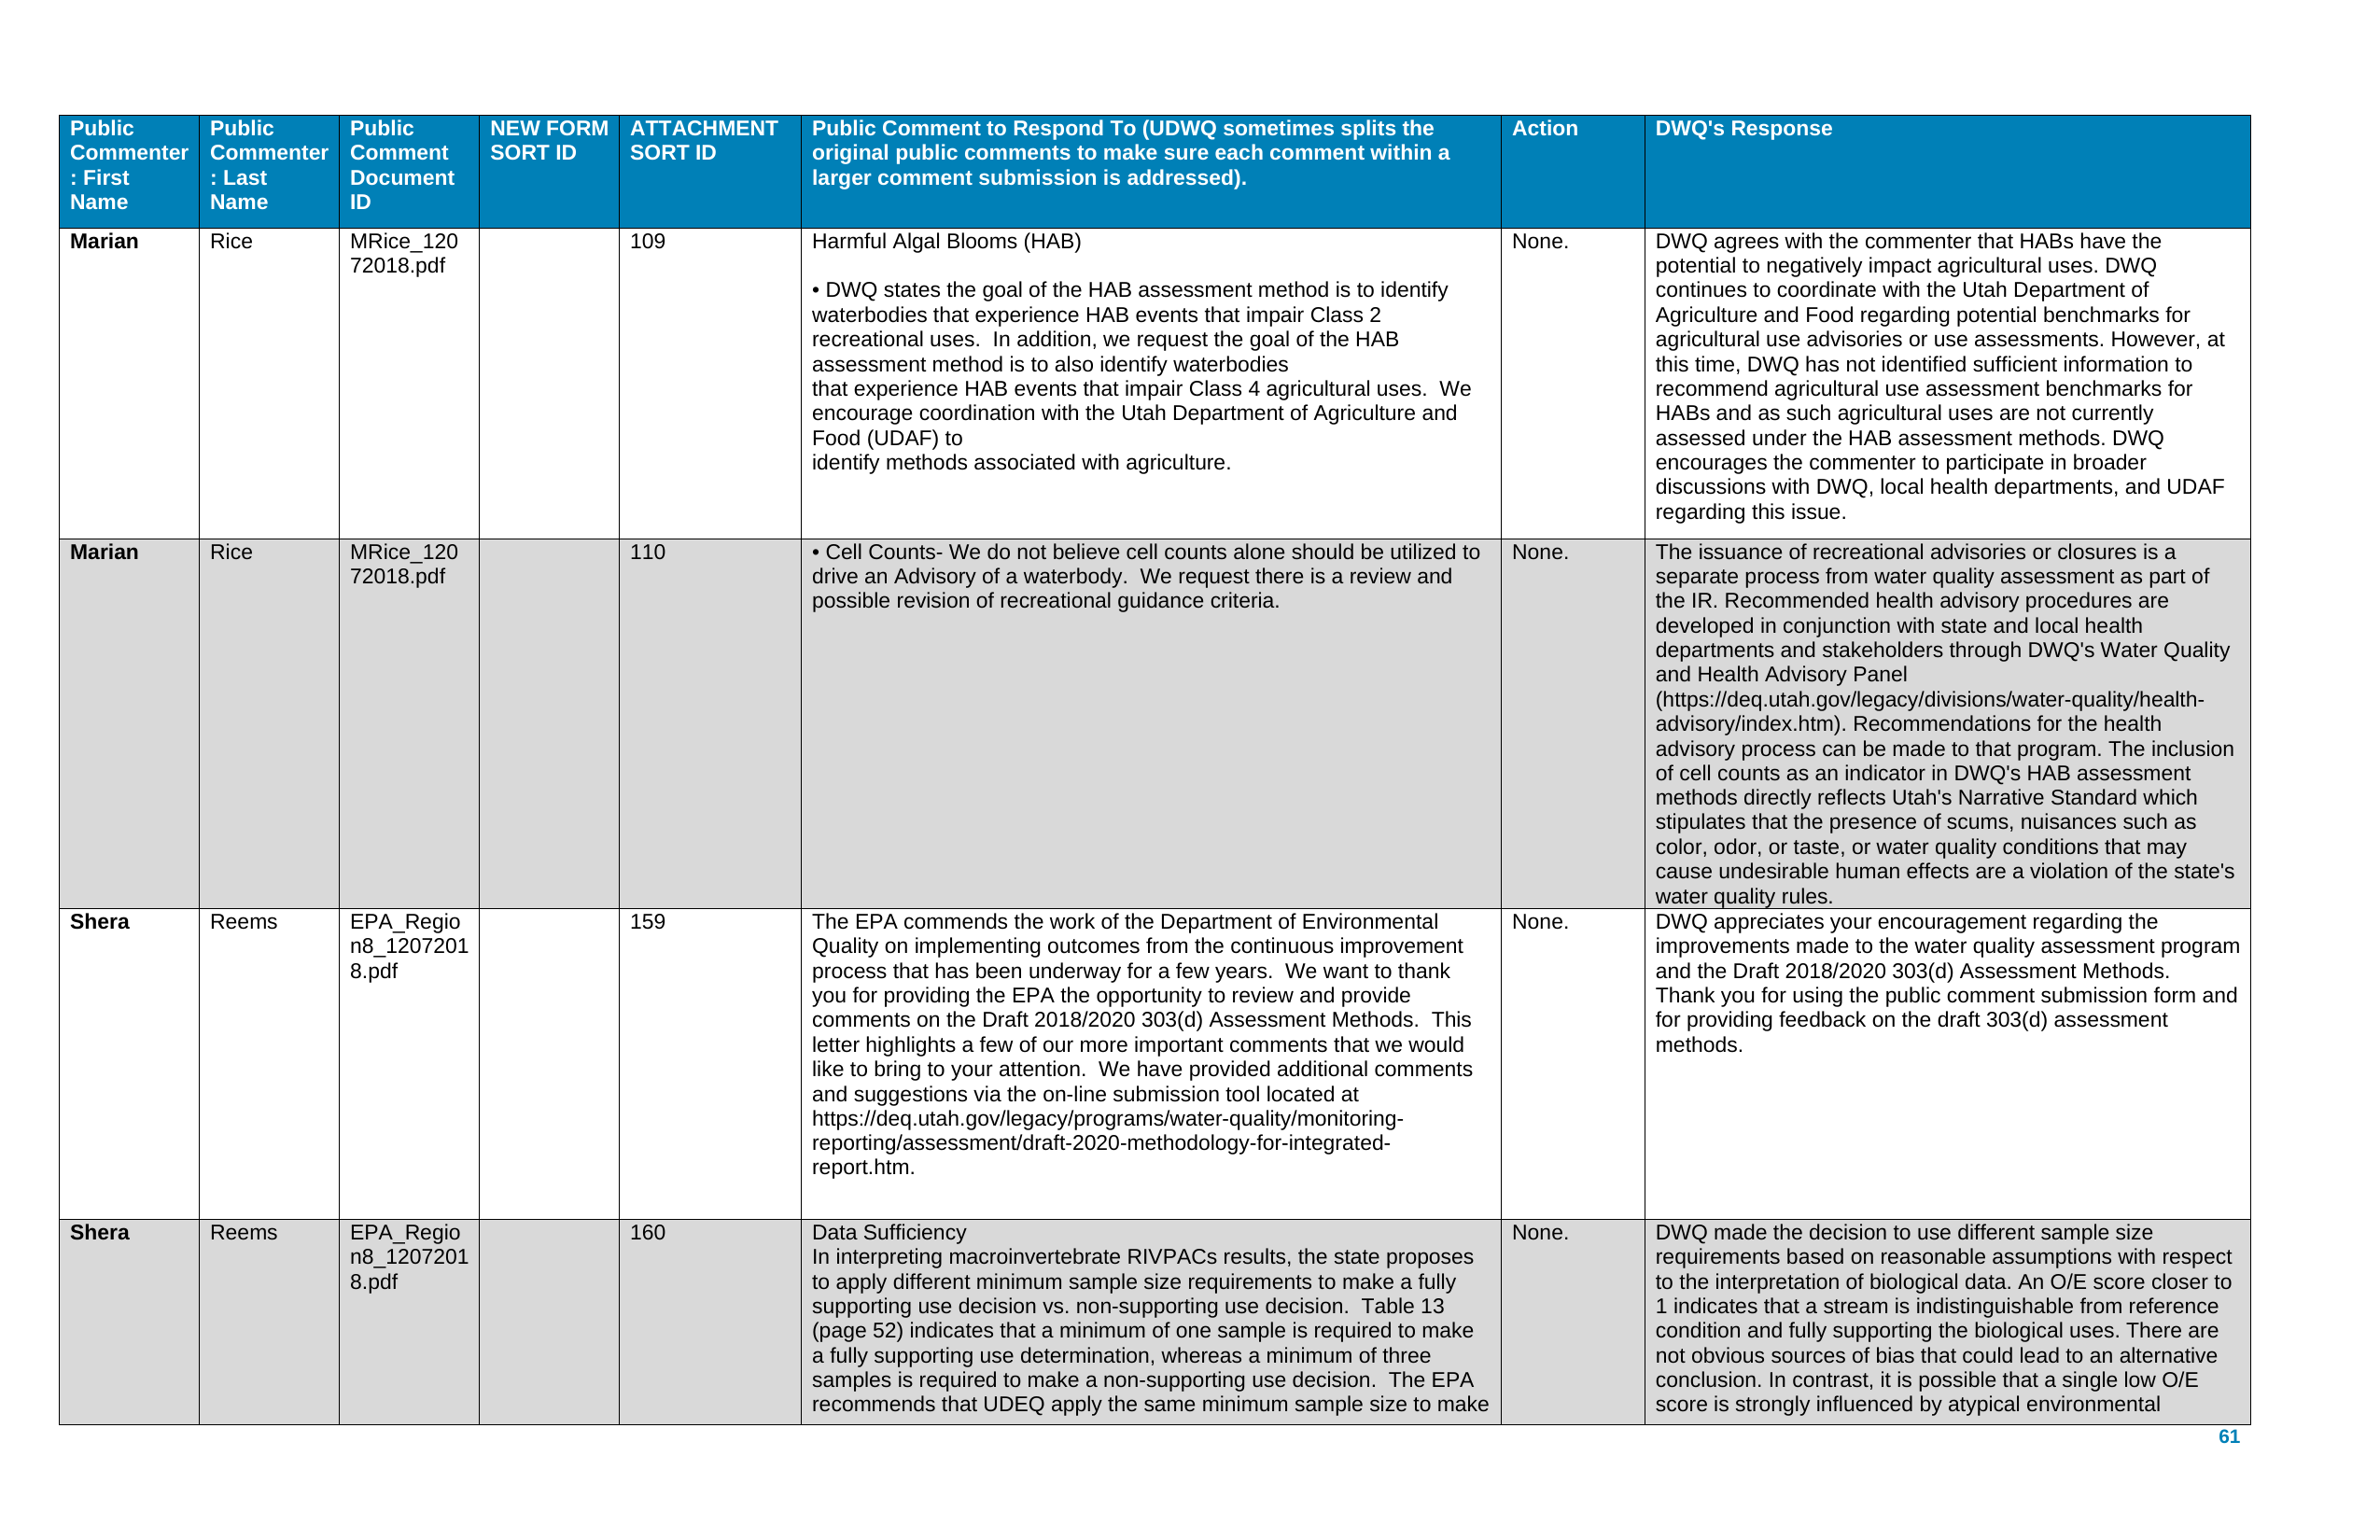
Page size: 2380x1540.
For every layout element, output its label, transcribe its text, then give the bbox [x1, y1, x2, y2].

table_cell 109 [620, 229, 801, 539]
table_cell Harmful Algal Blooms (HAB) • DWQ states the goal of the HAB assessment method is to identify waterbodies that experience HAB events that impair Class 2 recreational uses. In addition, we request the goal of the HAB assessment method is to also identify waterbodies that experience HAB events that impair Class 4 agricultural uses. We encourage coordination with the Utah Department of Agriculture and Food (UDAF) to identify methods associated with agriculture. [802, 229, 1501, 539]
table_cell [480, 1220, 619, 1424]
table_cell The EPA commends the work of the Department of Environmental Quality on implementing outcomes from the continuous improvement process that has been underway for a few years. We want to thank you for providing the EPA the opportunity to review and provide comments on the Draft 2018/2020 303(d) Assessment Methods. This letter highlights a few of our more important comments that we would like to bring to your attention. We have provided additional comments and suggestions via the on-line submission tool located at https://deq.utah.gov/legacy/programs/water-quality/monitoring-reporting/assessment/draft-2020-methodology-for-integrated-report.htm. [802, 909, 1501, 1219]
table_cell 110 [620, 539, 801, 908]
table_cell 160 [620, 1220, 801, 1424]
table_header ATTACHMENT SORT ID [620, 116, 801, 228]
table_cell • Cell Counts- We do not believe cell counts alone should be utilized to drive an Advisory of a waterbody. We request there is a review and possible revision of recreational guidance criteria. [802, 539, 1501, 908]
table_cell Marian [60, 229, 199, 539]
table_header Action [1502, 116, 1645, 228]
table_cell MRice_12072018.pdf [340, 229, 479, 539]
table_cell DWQ agrees with the commenter that HABs have the potential to negatively impact agricultural uses. DWQ continues to coordinate with the Utah Department of Agriculture and Food regarding potential benchmarks for agricultural use advisories or use assessments. However, at this time, DWQ has not identified sufficient information to recommend agricultural use assessment benchmarks for HABs and as such agricultural uses are not currently assessed under the HAB assessment methods. DWQ encourages the commenter to participate in broader discussions with DWQ, local health departments, and UDAF regarding this issue. [1645, 229, 2250, 539]
table_cell [480, 229, 619, 539]
table_cell EPA_Region8_12072018.pdf [340, 909, 479, 1219]
table_cell EPA_Region8_12072018.pdf [340, 1220, 479, 1424]
table_header Public Commenter: Last Name [200, 116, 339, 228]
table_cell Shera [60, 909, 199, 1219]
table_cell None. [1502, 1220, 1645, 1424]
table_cell [480, 539, 619, 908]
table_cell Rice [200, 229, 339, 539]
table_header Public Comment to Respond To (UDWQ sometimes splits the original public comments to make sure each comment within a larger comment submission is addressed). [802, 116, 1501, 228]
table_cell Reems [200, 909, 339, 1219]
table_cell None. [1502, 539, 1645, 908]
table_cell 159 [620, 909, 801, 1219]
table_cell None. [1502, 909, 1645, 1219]
table_cell The issuance of recreational advisories or closures is a separate process from water quality assessment as part of the IR. Recommended health advisory procedures are developed in conjunction with state and local health departments and stakeholders through DWQ's Water Quality and Health Advisory Panel (https://deq.utah.gov/legacy/divisions/water-quality/health-advisory/index.htm). Recommendations for the health advisory process can be made to that program. The inclusion of cell counts as an indicator in DWQ's HAB assessment methods directly reflects Utah's Narrative Standard which stipulates that the presence of scums, nuisances such as color, odor, or taste, or water quality conditions that may cause undesirable human effects are a violation of the state's water quality rules. [1645, 539, 2250, 908]
table_cell DWQ appreciates your encouragement regarding the improvements made to the water quality assessment program and the Draft 2018/2020 303(d) Assessment Methods. Thank you for using the public comment submission form and for providing feedback on the draft 303(d) assessment methods. [1645, 909, 2250, 1219]
table_header Public Commenter: First Name [60, 116, 199, 228]
table_header NEW FORM SORT ID [480, 116, 619, 228]
table_cell Shera [60, 1220, 199, 1424]
table_cell None. [1502, 229, 1645, 539]
table_header Public Comment Document ID [340, 116, 479, 228]
table_cell Rice [200, 539, 339, 908]
table_cell Reems [200, 1220, 339, 1424]
table_header DWQ's Response [1645, 116, 2250, 228]
table_cell [480, 909, 619, 1219]
table_cell Marian [60, 539, 199, 908]
table_cell MRice_12072018.pdf [340, 539, 479, 908]
